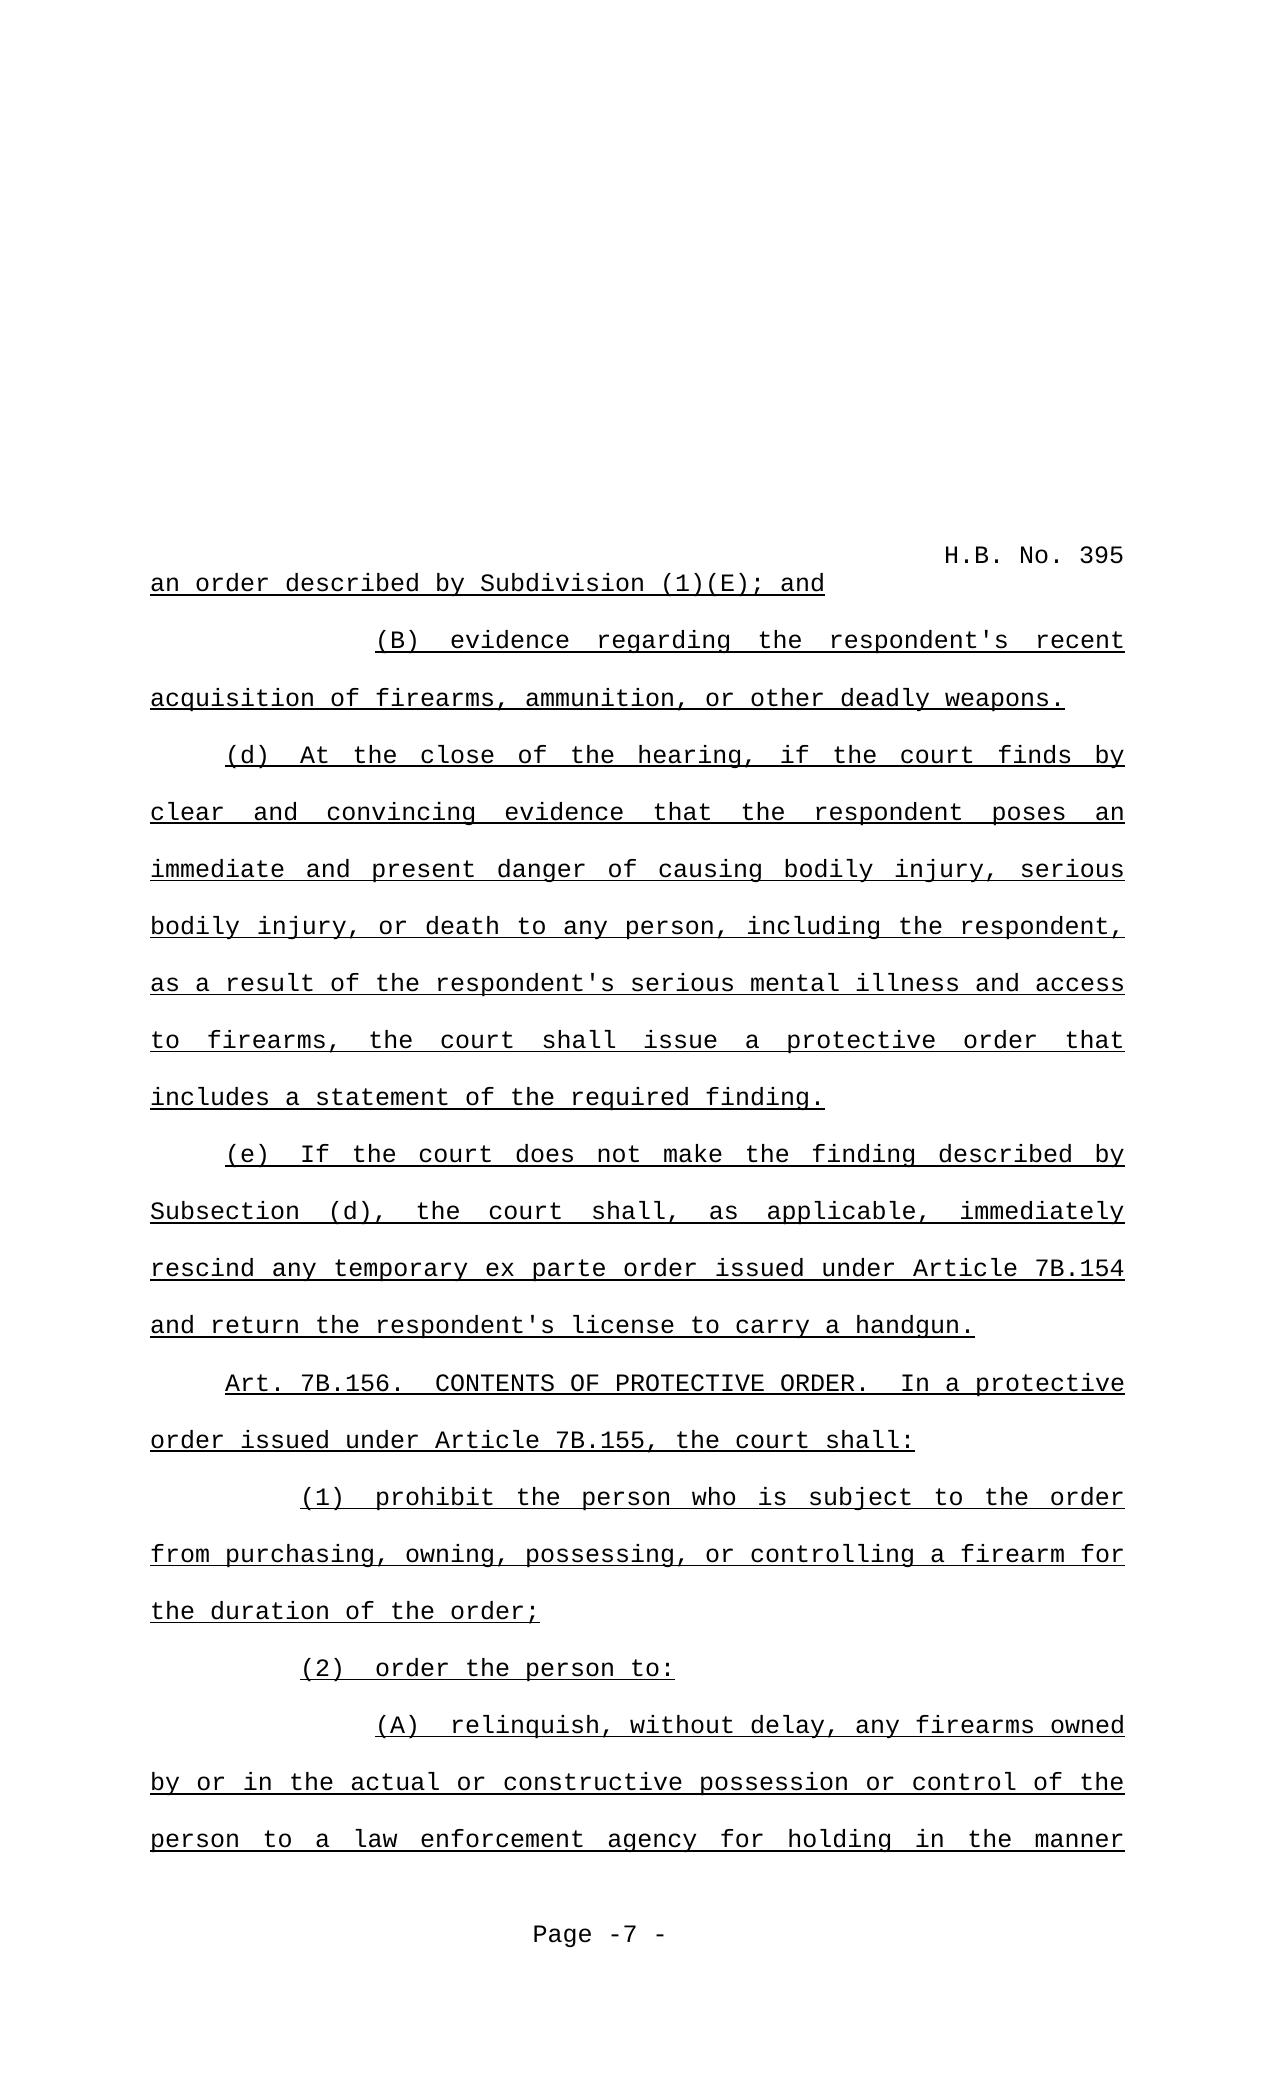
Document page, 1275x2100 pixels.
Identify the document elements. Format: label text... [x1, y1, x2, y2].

text (1) prohibit the person who is subject to the order from purchasing, owning, possessing, or controlling a firearm for the duration of the order; [150, 1484, 1125, 1565]
text (1) prohibit the person who is subject to the order from purchasing, owning, possessing, or controlling a firearm for the duration of the order; [150, 1566, 1125, 1627]
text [150, 571, 1125, 599]
text (d) At the close of the hearing, if the court finds by clear and convincing evidence that the respondent poses an immediate and present danger of causing bodily injury, serious bodily injury, or death to any person, including the respondent, as a result of the respondent's serious mental illness and access to firearms, the court shall issue a protective order that includes a statement of the required finding. [150, 995, 1125, 1051]
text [150, 1795, 1125, 1850]
text (d) At the close of the hearing, if the court finds by clear and convincing evidence that the respondent poses an immediate and present danger of causing bodily injury, serious bodily injury, or death to any person, including the respondent, as a result of the respondent's serious mental illness and access to firearms, the court shall issue a protective order that includes a statement of the required finding. [150, 1052, 1125, 1113]
text (e) If the court does not make the finding described by Subsection (d), the court shall, as applicable, immediately rescind any temporary ex parte order issued under Article 7B.154 and return the respondent's license to carry a handgun. [150, 1281, 1125, 1341]
text (d) At the close of the hearing, if the court finds by clear and convincing evidence that the respondent poses an immediate and present danger of causing bodily injury, serious bodily injury, or death to any person, including the respondent, as a result of the respondent's serious mental illness and access to firearms, the court shall issue a protective order that includes a statement of the required finding. [150, 742, 1125, 822]
text (e) If the court does not make the finding described by Subsection (d), the court shall, as applicable, immediately rescind any temporary ex parte order issued under Article 7B.154 and return the respondent's license to carry a handgun. [150, 1142, 1125, 1222]
text (d) At the close of the hearing, if the court finds by clear and convincing evidence that the respondent poses an immediate and present danger of causing bodily injury, serious bodily injury, or death to any person, including the respondent, as a result of the respondent's serious mental illness and access to firearms, the court shall issue a protective order that includes a statement of the required finding. [150, 881, 1125, 937]
text (e) If the court does not make the finding described by Subsection (d), the court shall, as applicable, immediately rescind any temporary ex parte order issued under Article 7B.154 and return the respondent's license to carry a handgun. [150, 1224, 1125, 1279]
text (d) At the close of the hearing, if the court finds by clear and convincing evidence that the respondent poses an immediate and present danger of causing bodily injury, serious bodily injury, or death to any person, including the respondent, as a result of the respondent's serious mental illness and access to firearms, the court shall issue a protective order that includes a statement of the required finding. [150, 938, 1125, 994]
text (B) evidence regarding the respondent's recent acquisition of firearms, ammunition, or other deadly weapons. [150, 628, 1125, 713]
text Art. 7B.156. CONTENTS OF PROTECTIVE ORDER. In a protective order issued under Article 7B.155, the court shall: [150, 1370, 1125, 1456]
text (2) order the person to: [150, 1655, 1125, 1684]
text (d) At the close of the hearing, if the court finds by clear and convincing evidence that the respondent poses an immediate and present danger of causing bodily injury, serious bodily injury, or death to any person, including the respondent, as a result of the respondent's serious mental illness and access to firearms, the court shall issue a protective order that includes a statement of the required finding. [150, 824, 1125, 880]
